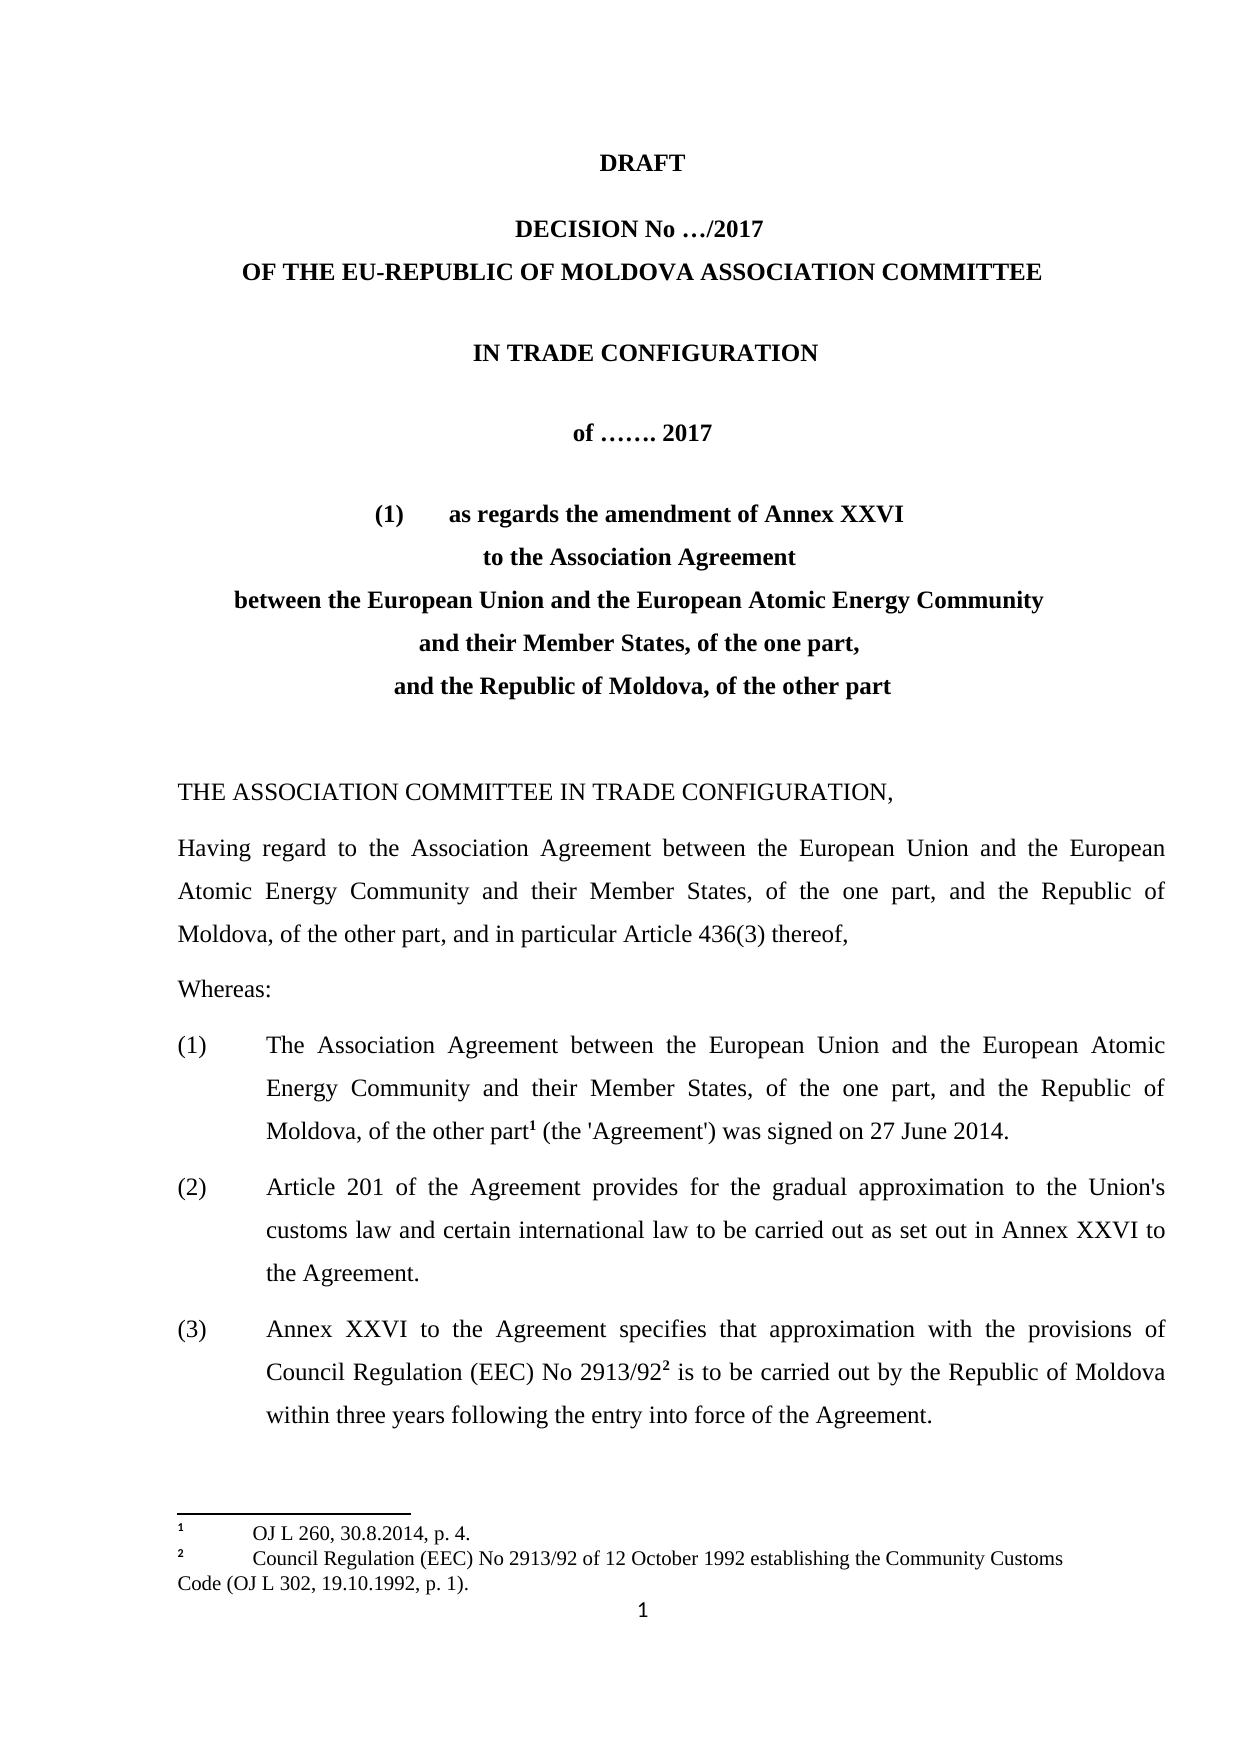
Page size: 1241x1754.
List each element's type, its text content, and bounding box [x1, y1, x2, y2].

text Having regard to the Association Agreement between the European Union and the European Atomic Energy Community and their Member States, of the one part, and the Republic of Moldova, of the other part, and in particular Article 436(3) thereof, [177, 833, 1167, 948]
text DRAFT [177, 148, 1107, 176]
text IN TRADE CONFIGURATION [177, 338, 1107, 366]
text (2) Article 201 of the Agreement provides for the gradual approximation to the Union's customs law and certain international law to be carried out as set out in Annex XXVI to the Agreement. [177, 1172, 1167, 1287]
text (1) The Association Agreement between the European Union and the European Atomic Energy Community and their Member States, of the one part, and the Republic of Moldova, of the other part (the 'Agreement') was signed on 27 June 2014. [177, 1030, 1167, 1145]
text (3) Annex XXVI to the Agreement specifies that approximation with the provisions of Council Regulation (EEC) No 2913/92 is to be carried out by the Republic of Moldova within three years following the entry into force of the Agreement. [177, 1314, 1167, 1429]
list as regards the amendment of Annex XXVI to the Association Agreement between the European Union and the European Atomic Energy Community and their Member States, of the one part, and the Republic of Moldova, of the other part [177, 499, 1107, 700]
text DECISION No …/2017 OF THE EU-REPUBLIC OF MOLDOVA ASSOCIATION COMMITTEE [177, 214, 1107, 286]
text THE ASSOCIATION COMMITTEE IN TRADE CONFIGURATION, [177, 777, 1167, 806]
text Whereas: [177, 974, 1167, 1003]
text of ……. 2017 [177, 418, 1107, 447]
